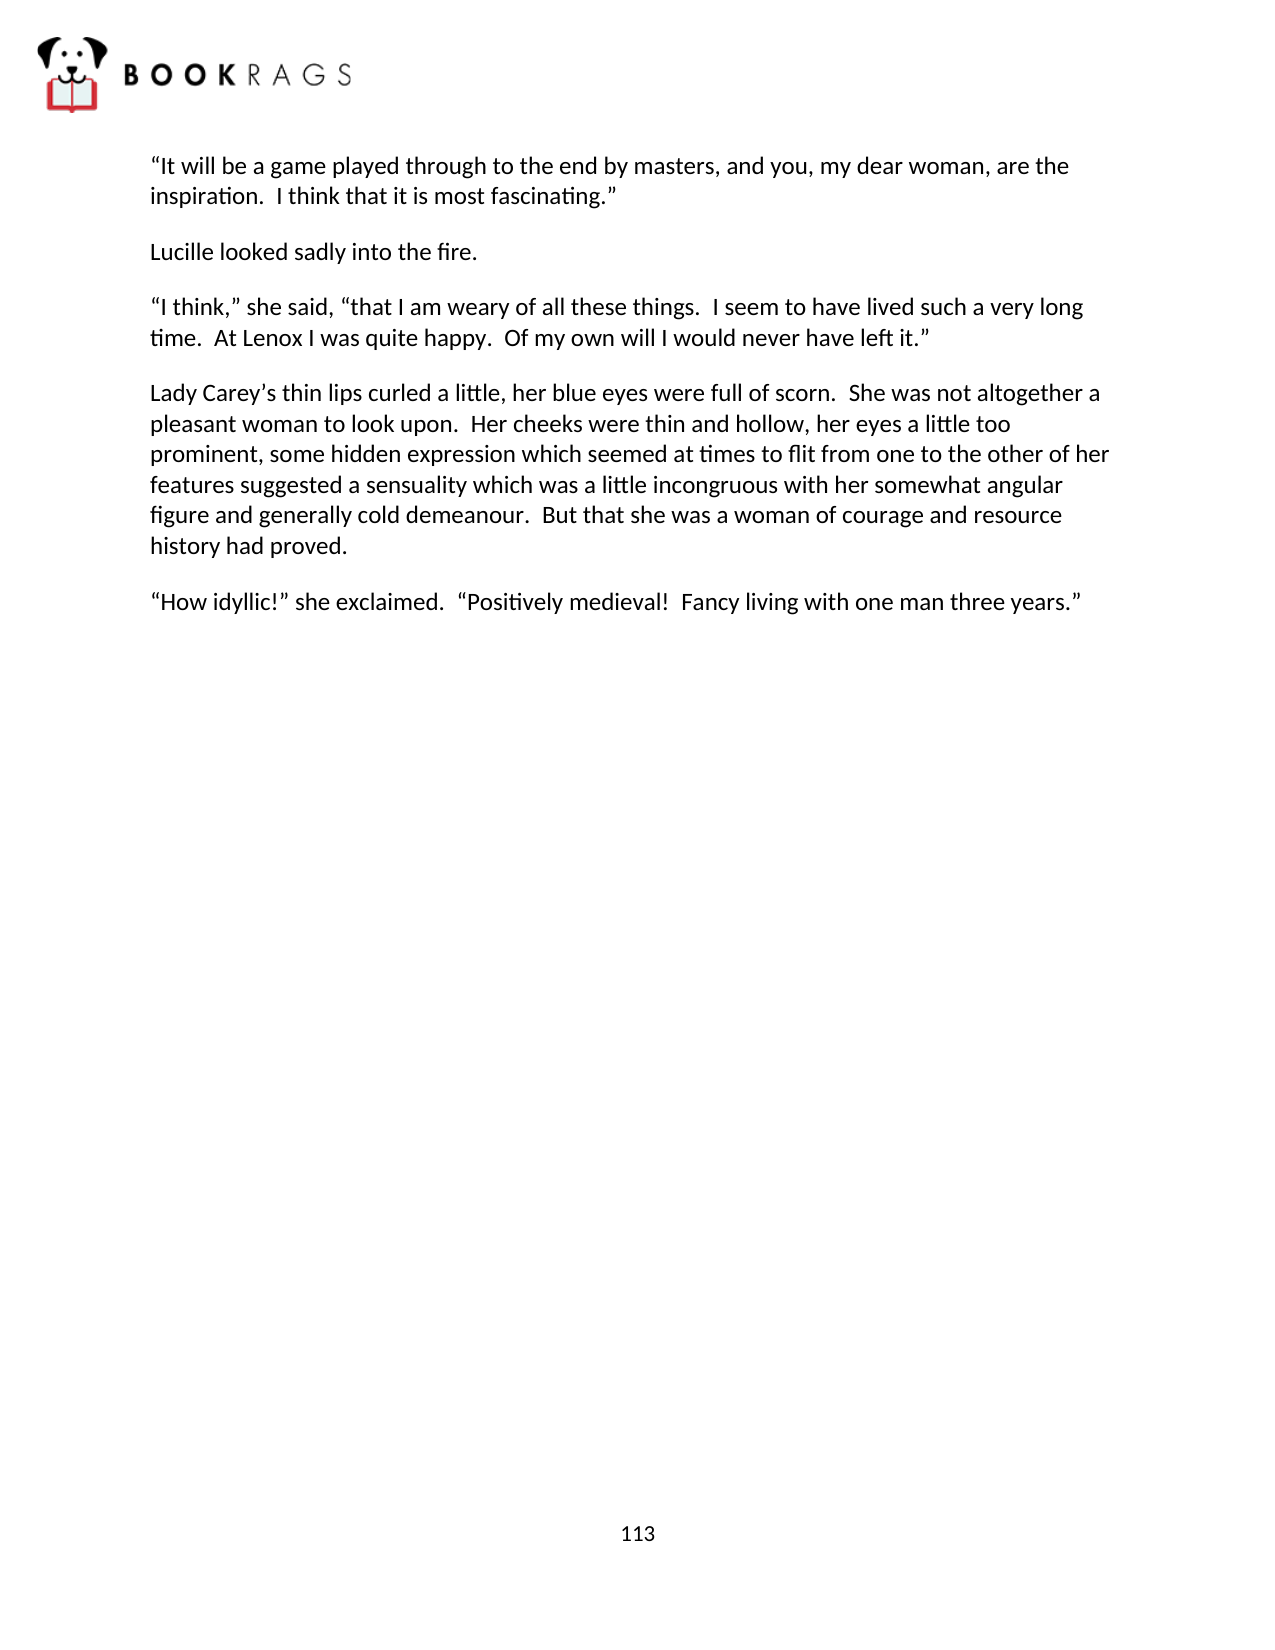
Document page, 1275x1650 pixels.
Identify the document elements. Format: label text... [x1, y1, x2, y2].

text Lady Carey’s thin lips curled a little, her blue eyes were full of scorn. She was not altogether a pleasant woman to look upon. Her cheeks were thin and hollow, her eyes a little too prominent, some hidden expression which seemed at times to flit from one to the other of her features suggested a sensuality which was a little incongruous with her somewhat angular figure and generally cold demeanour. But that she was a woman of courage and resource history had proved. [150, 378, 1125, 561]
text “How idyllic!” she exclaimed. “Positively medieval! Fancy living with one man three years.” [150, 586, 1125, 616]
text Lucille looked sadly into the fire. [150, 236, 1125, 267]
picture [37, 37, 351, 113]
text “I think,” she said, “that I am weary of all these things. I seem to have lived such a very long time. At Lenox I was quite happy. Of my own will I would never have left it.” [150, 292, 1125, 353]
text “It will be a game played through to the end by masters, and you, my dear woman, are the inspiration. I think that it is most fascinating.” [150, 150, 1125, 211]
